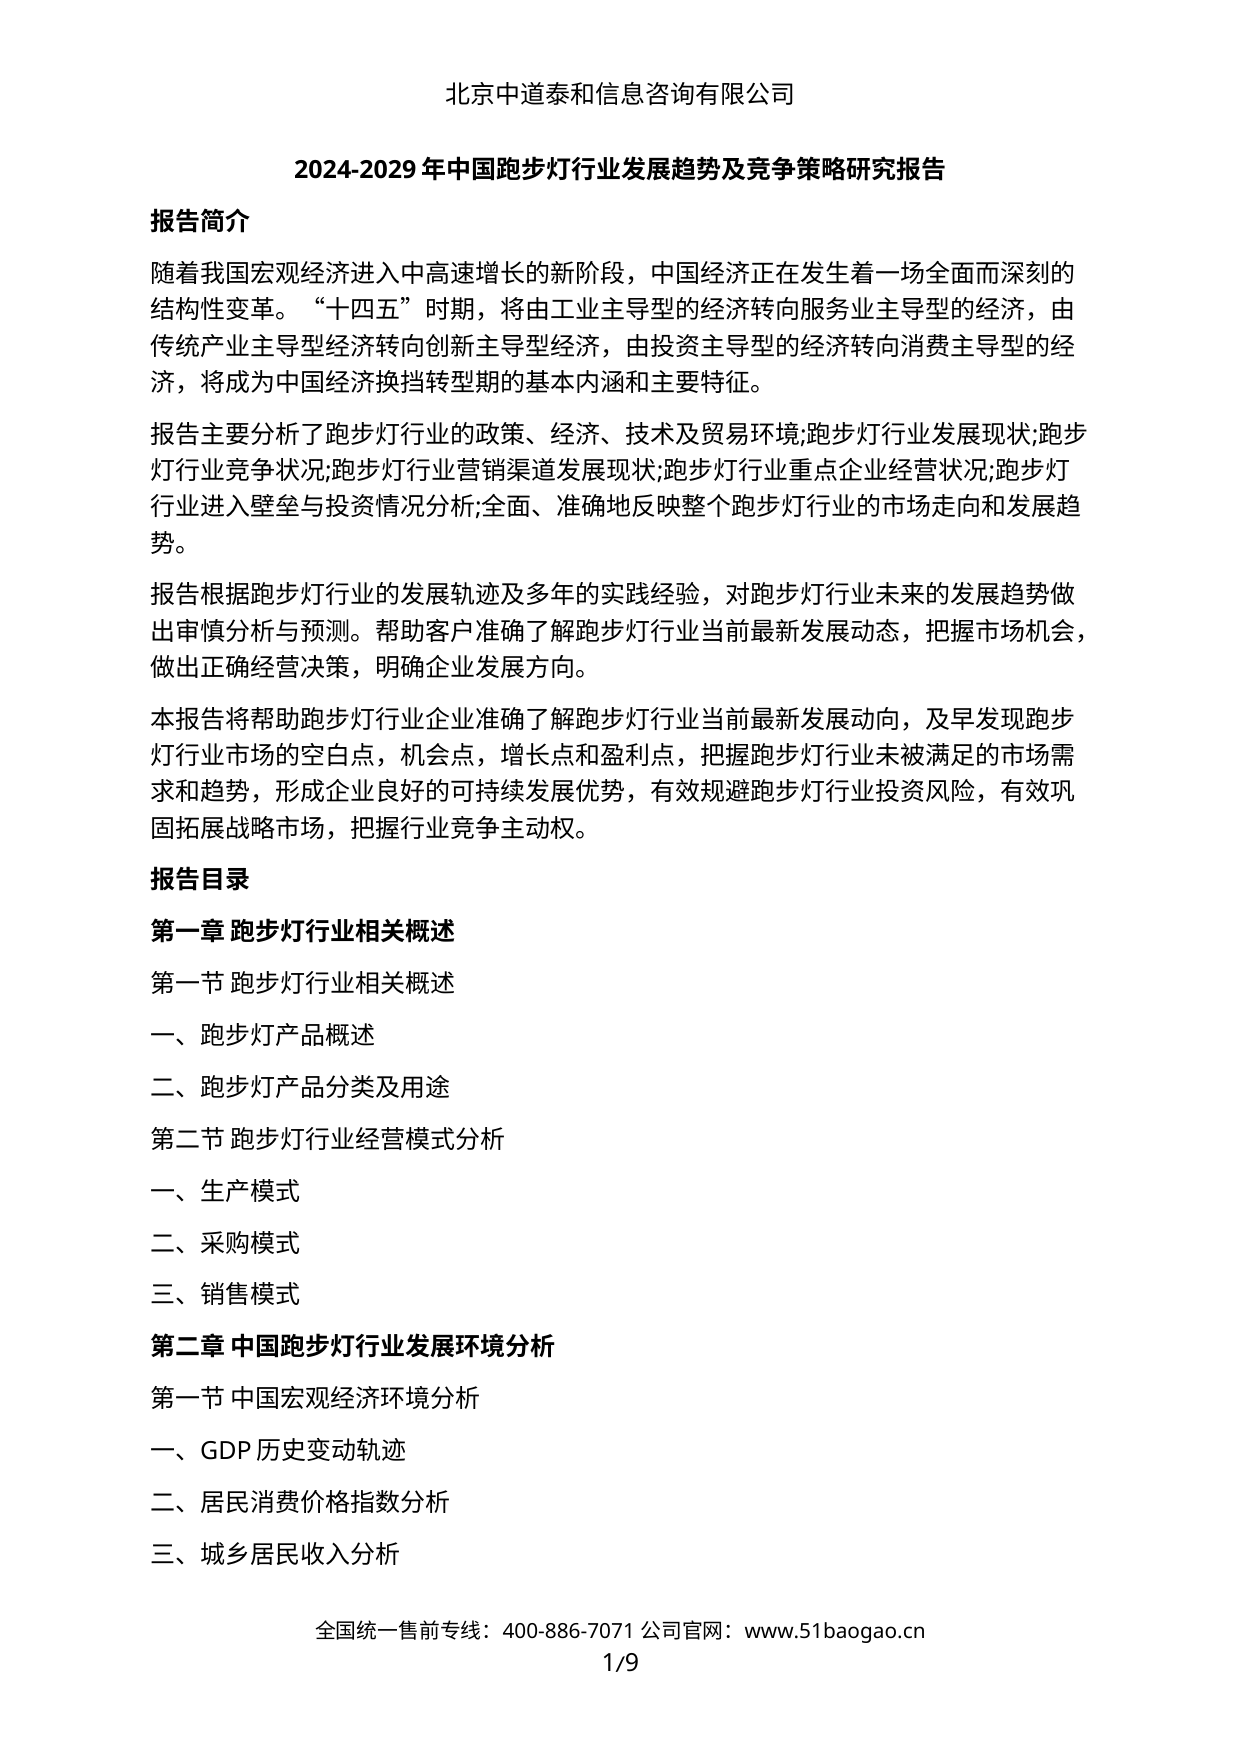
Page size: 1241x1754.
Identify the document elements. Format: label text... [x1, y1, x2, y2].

text 2024-2029年中国跑步灯行业发展趋势及竞争策略研究报告 [150, 150, 1090, 186]
text 一、生产模式 [150, 1171, 1090, 1207]
text 随着我国宏观经济进入中高速增长的新阶段，中国经济正在发生着一场全面而深刻的结构性变革。“十四五”时期，将由工业主导型的经济转向服务业主导型的经济，由传统产业主导型经济转向创新主导型经济，由投资主导型的经济转向消费主导型的经济，将成为中国经济换挡转型期的基本内涵和主要特征。 [150, 254, 1090, 399]
text 二、居民消费价格指数分析 [150, 1482, 1090, 1519]
text 三、城乡居民收入分析 [150, 1534, 1090, 1571]
text 第二节 跑步灯行业经营模式分析 [150, 1119, 1090, 1156]
text 第一节 跑步灯行业相关概述 [150, 964, 1090, 1000]
text 报告目录 [150, 860, 1090, 896]
text 第一章 跑步灯行业相关概述 [150, 912, 1090, 948]
text 一、GDP历史变动轨迹 [150, 1431, 1090, 1467]
text 报告根据跑步灯行业的发展轨迹及多年的实践经验，对跑步灯行业未来的发展趋势做出审慎分析与预测。帮助客户准确了解跑步灯行业当前最新发展动态，把握市场机会，做出正确经营决策，明确企业发展方向。 [150, 575, 1090, 684]
text 本报告将帮助跑步灯行业企业准确了解跑步灯行业当前最新发展动向，及早发现跑步灯行业市场的空白点，机会点，增长点和盈利点，把握跑步灯行业未被满足的市场需求和趋势，形成企业良好的可持续发展优势，有效规避跑步灯行业投资风险，有效巩固拓展战略市场，把握行业竞争主动权。 [150, 699, 1090, 844]
text 二、跑步灯产品分类及用途 [150, 1067, 1090, 1104]
text 报告简介 [150, 202, 1090, 238]
text 三、销售模式 [150, 1275, 1090, 1311]
text 第一节 中国宏观经济环境分析 [150, 1379, 1090, 1415]
text 报告主要分析了跑步灯行业的政策、经济、技术及贸易环境;跑步灯行业发展现状;跑步灯行业竞争状况;跑步灯行业营销渠道发展现状;跑步灯行业重点企业经营状况;跑步灯行业进入壁垒与投资情况分析;全面、准确地反映整个跑步灯行业的市场走向和发展趋势。 [150, 414, 1090, 559]
text 一、跑步灯产品概述 [150, 1016, 1090, 1052]
text 第二章 中国跑步灯行业发展环境分析 [150, 1327, 1090, 1363]
text 二、采购模式 [150, 1223, 1090, 1259]
